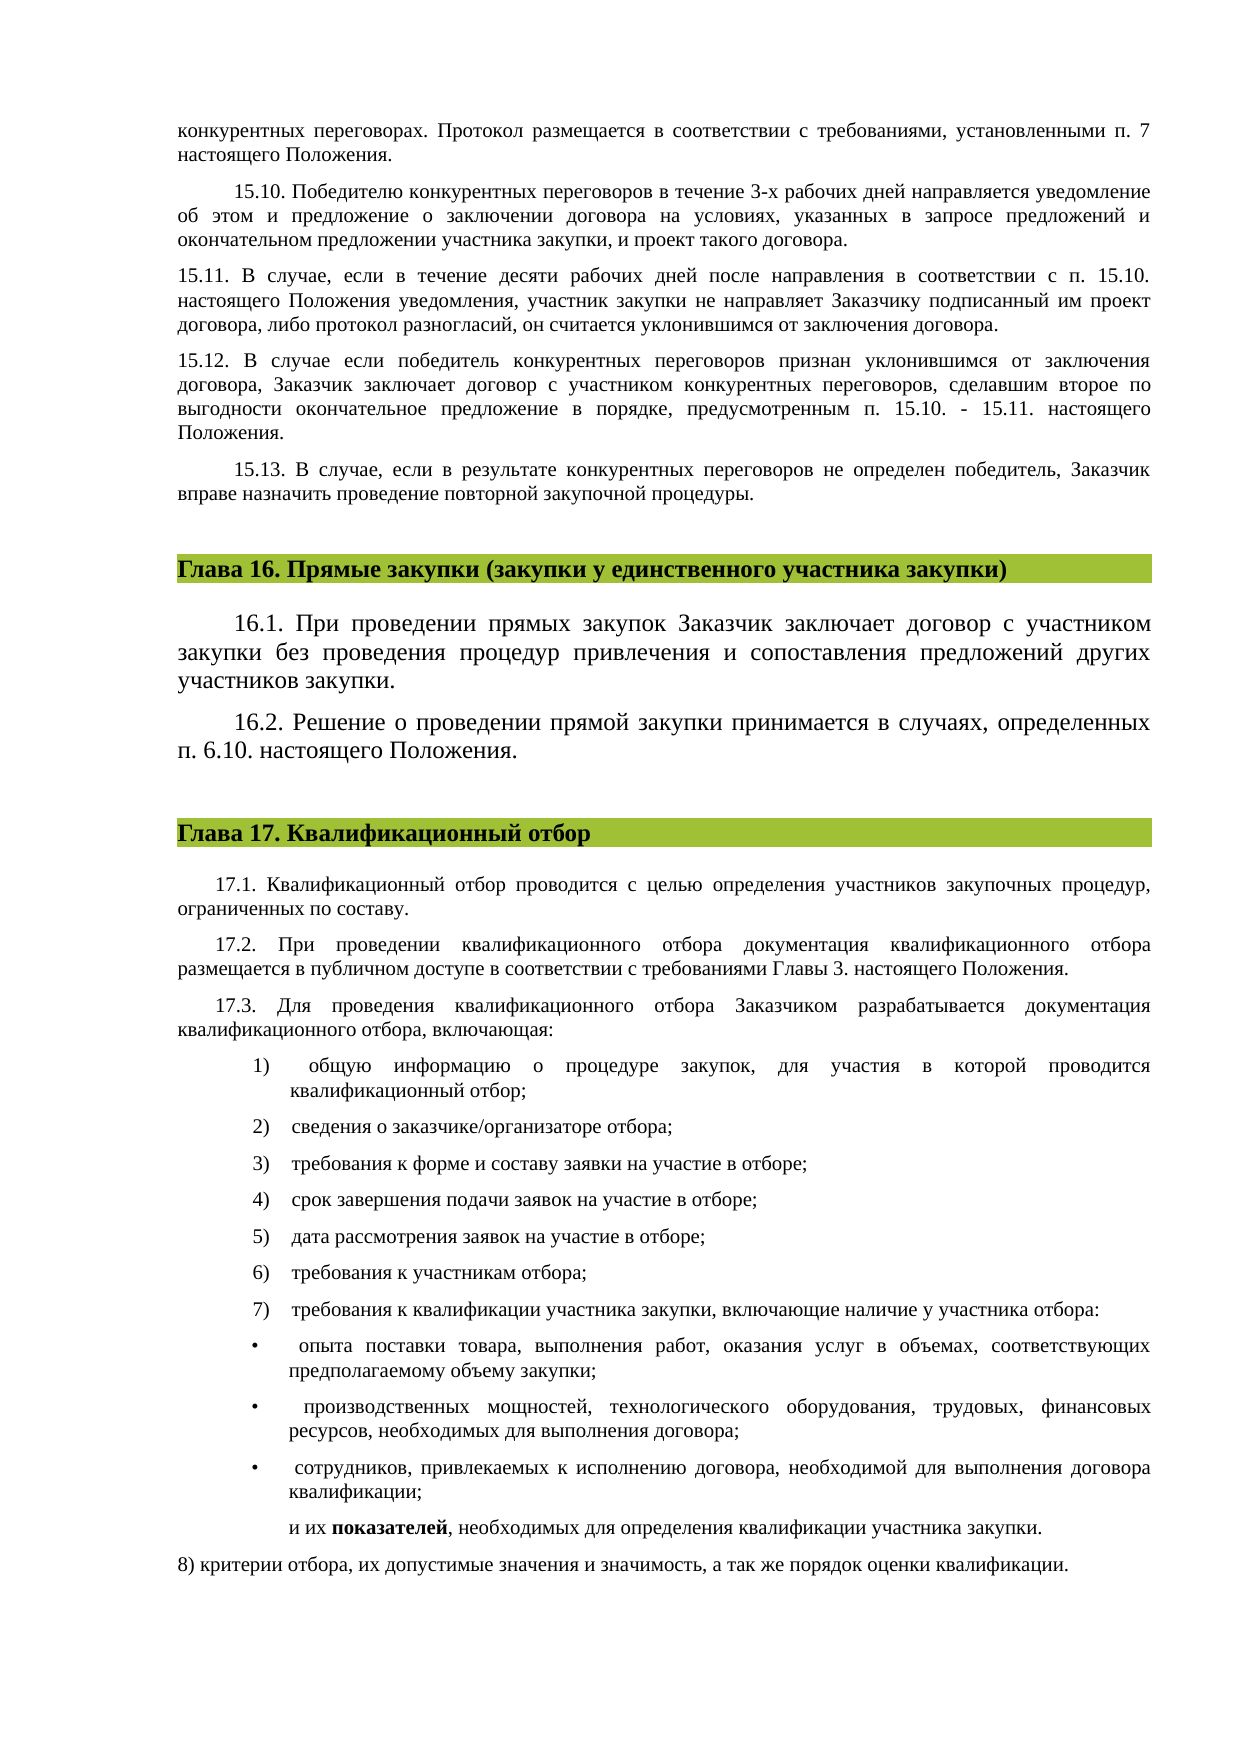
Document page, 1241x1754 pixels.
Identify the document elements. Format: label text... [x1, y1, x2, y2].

text 3) требования к форме и составу заявки на участие в отборе; [252, 1151, 1152, 1175]
text 15.12. В случае если победитель конкурентных переговоров признан уклонившимся от заключения договора, Заказчик заключает договор с участником конкурентных переговоров, сделавшим второе по выгодности окончательное предложение в порядке, предусмотренным п. 15.10. - 15.11. настоящего Положения. [177, 348, 1152, 444]
text 15.11. В случае, если в течение десяти рабочих дней после направления в соответствии с п. 15.10. настоящего Положения уведомления, участник закупки не направляет Заказчику подписанный им проект договора, либо протокол разногласий, он считается уклонившимся от заключения договора. [177, 263, 1152, 336]
text 1) общую информацию о процедуре закупок, для участия в которой проводится квалификационный отбор; [252, 1053, 1152, 1102]
text 15.13. В случае, если в результате конкурентных переговоров не определен победитель, Заказчик вправе назначить проведение повторной закупочной процедуры. [177, 457, 1152, 505]
text и их показателей, необходимых для определения квалификации участника закупки. [288, 1515, 1152, 1539]
text • опыта поставки товара, выполнения работ, оказания услуг в объемах, соответствующих предполагаемому объему закупки; [251, 1333, 1152, 1382]
text 8) критерии отбора, их допустимые значения и значимость, а так же порядок оценки квалификации. [177, 1552, 1152, 1576]
text 2) сведения о заказчике/организаторе отбора; [252, 1114, 1152, 1138]
text 7) требования к квалификации участника закупки, включающие наличие у участника отбора: [252, 1297, 1152, 1321]
text 17.2. При проведении квалификационного отбора документация квалификационного отбора размещается в публичном доступе в соответствии с требованиями Главы 3. настоящего Положения. [177, 932, 1152, 980]
text 16.1. При проведении прямых закупок Заказчик заключает договор с участником закупки без проведения процедур привлечения и сопоставления предложений других участников закупки. [177, 608, 1152, 694]
text 6) требования к участникам отбора; [252, 1260, 1152, 1284]
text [177, 118, 1152, 166]
text • производственных мощностей, технологического оборудования, трудовых, финансовых ресурсов, необходимых для выполнения договора; [251, 1394, 1152, 1442]
text Глава 17. Квалификационный отбор [177, 818, 1152, 847]
text 17.1. Квалификационный отбор проводится с целью определения участников закупочных процедур, ограниченных по составу. [177, 872, 1152, 920]
text • сотрудников, привлекаемых к исполнению договора, необходимой для выполнения договора квалификации; [251, 1455, 1152, 1503]
text 5) дата рассмотрения заявок на участие в отборе; [252, 1224, 1152, 1248]
text 15.10. Победителю конкурентных переговоров в течение 3-х рабочих дней направляется уведомление об этом и предложение о заключении договора на условиях, указанных в запросе предложений и окончательном предложении участника закупки, и проект такого договора. [177, 179, 1152, 251]
text 16.2. Решение о проведении прямой закупки принимается в случаях, определенных п. 6.10. настоящего Положения. [177, 707, 1152, 764]
text 4) срок завершения подачи заявок на участие в отборе; [252, 1187, 1152, 1211]
text 17.3. Для проведения квалификационного отбора Заказчиком разрабатывается документация квалификационного отбора, включающая: [177, 993, 1152, 1041]
text Глава 16. Прямые закупки (закупки у единственного участника закупки) [177, 554, 1152, 583]
